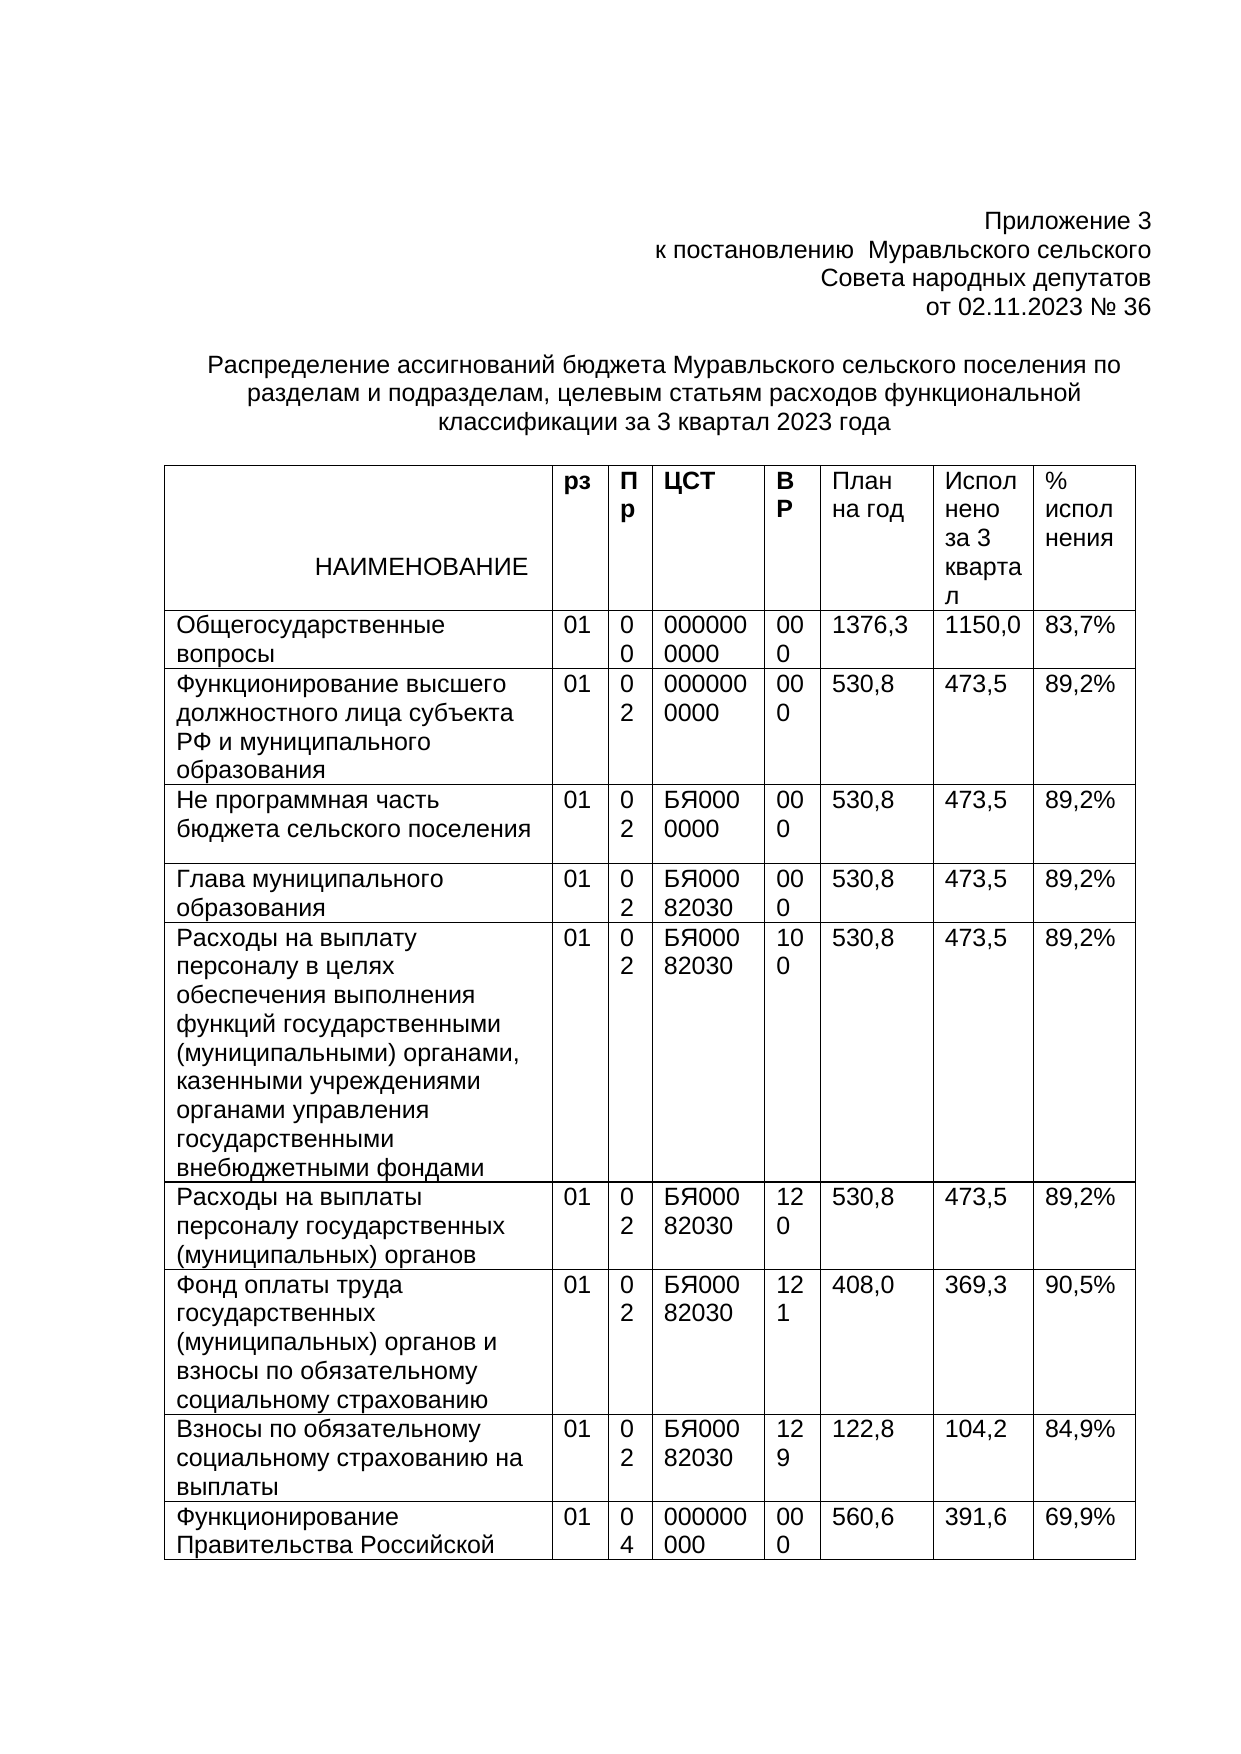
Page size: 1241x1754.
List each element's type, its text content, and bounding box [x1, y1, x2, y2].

table_cell 83,7% [1034, 611, 1135, 668]
table_cell 369,3 [934, 1270, 1033, 1413]
table_cell 84,9% [1034, 1415, 1135, 1501]
table_cell 104,2 [934, 1415, 1033, 1501]
text Распределение ассигнований бюджета Муравльского сельского поселения по разделам и подразделам, целевым статьям расходов функциональной классификации за 3 квартал 2023 года [177, 350, 1152, 436]
table_cell 530,8 [821, 785, 933, 863]
table_cell Расходы на выплаты персоналу государственных (муниципальных) органов [165, 1183, 552, 1269]
table_cell БЯ00082030 [653, 1270, 764, 1413]
table_cell 89,2% [1034, 923, 1135, 1181]
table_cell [165, 1502, 552, 1559]
table_cell 01 [553, 669, 608, 784]
table_cell 100 [765, 923, 820, 1181]
table_cell 02 [609, 785, 652, 863]
table_cell 01 [553, 1183, 608, 1269]
table_cell БЯ00082030 [653, 923, 764, 1181]
table_cell 122,8 [821, 1415, 933, 1501]
table_header Исполнено за 3 квартал [934, 466, 1033, 609]
table_cell 000 [765, 1502, 820, 1559]
table_header ВР [765, 466, 820, 609]
table_cell 000 [765, 864, 820, 922]
text Приложение 3 [177, 206, 1152, 235]
table_cell 01 [553, 1270, 608, 1413]
table_cell 01 [553, 1415, 608, 1501]
table_cell 89,2% [1034, 1183, 1135, 1269]
table_cell Не программная часть бюджета сельского поселения [165, 785, 552, 863]
table_cell 391,6 [934, 1502, 1033, 1559]
text от 02.11.2023 № 36 [177, 292, 1152, 321]
table_cell 000 [765, 669, 820, 784]
table_cell БЯ00082030 [653, 1415, 764, 1501]
table_cell 90,5% [1034, 1270, 1135, 1413]
table_header ЦСТ [653, 466, 764, 609]
table_cell 01 [553, 864, 608, 922]
table_cell 02 [609, 1270, 652, 1413]
table_cell 02 [609, 864, 652, 922]
table_cell Глава муниципального образования [165, 864, 552, 922]
table_cell Взносы по обязательному социальному страхованию на выплаты [165, 1415, 552, 1501]
table_cell 02 [609, 1183, 652, 1269]
table_cell БЯ00082030 [653, 864, 764, 922]
table_cell 120 [765, 1183, 820, 1269]
table_cell 560,6 [821, 1502, 933, 1559]
table_header % исполнения [1034, 466, 1135, 609]
table_cell 00 [609, 611, 652, 668]
table_cell 530,8 [821, 923, 933, 1181]
table_cell 530,8 [821, 864, 933, 922]
table_cell 473,5 [934, 923, 1033, 1181]
table_header План на год [821, 466, 933, 609]
table_cell 530,8 [821, 1183, 933, 1269]
table_cell 04 [609, 1502, 652, 1559]
table_cell БЯ00082030 [653, 1183, 764, 1269]
table_cell 89,2% [1034, 669, 1135, 784]
table_cell Общегосударственные вопросы [165, 611, 552, 668]
table_cell Функционирование высшего должностного лица субъекта РФ и муниципального образования [165, 669, 552, 784]
text Совета народных депутатов [177, 263, 1152, 292]
table_cell 129 [765, 1415, 820, 1501]
table_cell 69,9% [1034, 1502, 1135, 1559]
table_header НАИМЕНОВАНИЕ [165, 466, 552, 609]
table_cell 01 [553, 923, 608, 1181]
table_cell 473,5 [934, 1183, 1033, 1269]
table_cell 01 [553, 785, 608, 863]
table_cell 02 [609, 669, 652, 784]
text к постановлению Муравльского сельского [177, 235, 1152, 263]
table_cell 89,2% [1034, 785, 1135, 863]
table_cell 121 [765, 1270, 820, 1413]
table_cell Расходы на выплату персоналу в целях обеспечения выполнения функций государственными (муниципальными) органами, казенными учреждениями органами управления государственными внебюджетными фондами [165, 923, 552, 1181]
table_header Пр [609, 466, 652, 609]
table_cell Фонд оплаты труда государственных (муниципальных) органов и взносы по обязательному социальному страхованию [165, 1270, 552, 1413]
table_cell 408,0 [821, 1270, 933, 1413]
table_cell 000 [765, 785, 820, 863]
table_cell 473,5 [934, 785, 1033, 863]
table_cell 1376,3 [821, 611, 933, 668]
table_cell 01 [553, 611, 608, 668]
table_cell 473,5 [934, 864, 1033, 922]
table_cell 89,2% [1034, 864, 1135, 922]
table_cell 000000000 [653, 1502, 764, 1559]
table_cell 1150,0 [934, 611, 1033, 668]
table_cell БЯ0000000 [653, 785, 764, 863]
table_cell 0000000000 [653, 611, 764, 668]
table_header рз [553, 466, 608, 609]
table_cell 02 [609, 923, 652, 1181]
table_cell 000 [765, 611, 820, 668]
table_cell 02 [609, 1415, 652, 1501]
table_cell 473,5 [934, 669, 1033, 784]
table_cell 0000000000 [653, 669, 764, 784]
table_cell 530,8 [821, 669, 933, 784]
table_cell 01 [553, 1502, 608, 1559]
